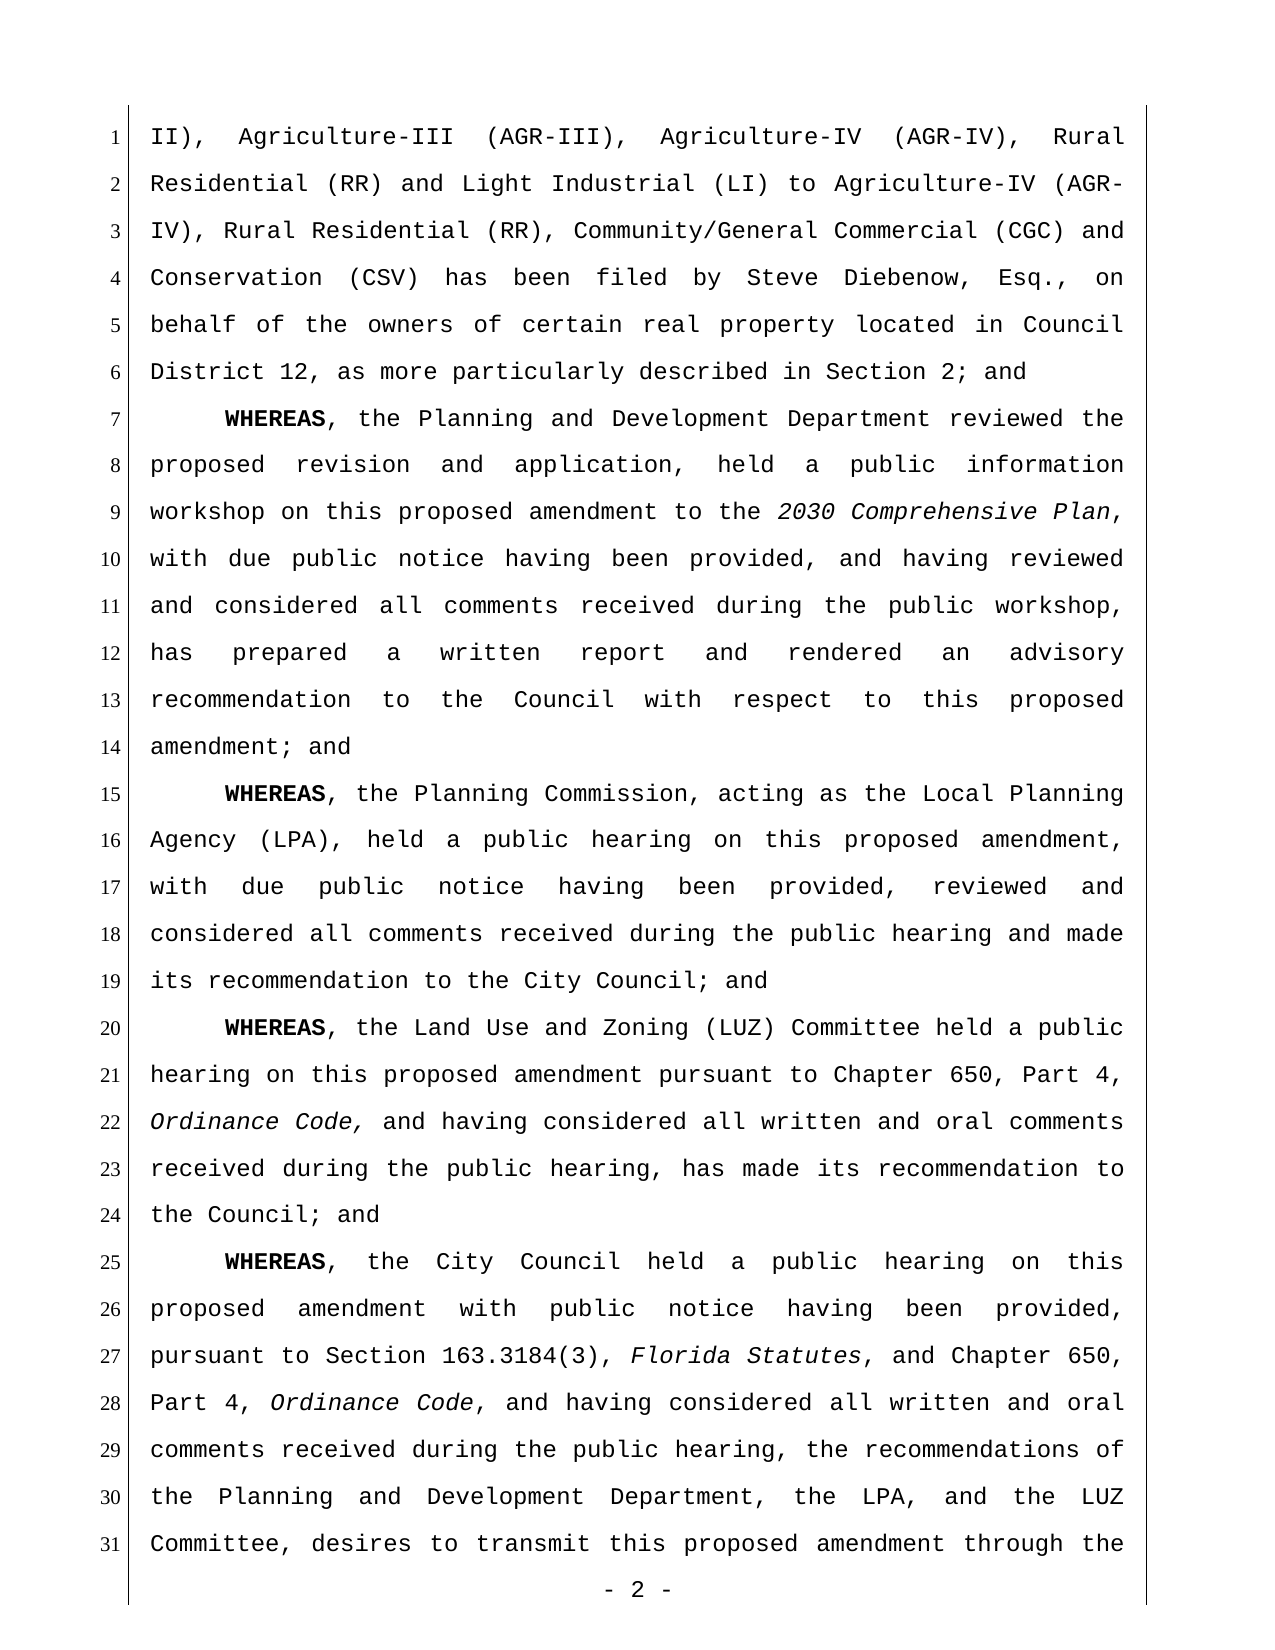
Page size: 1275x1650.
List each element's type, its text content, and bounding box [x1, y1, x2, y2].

text WHEREAS, the Planning Commission, acting as the Local Planning Agency (LPA), held a public hearing on this proposed amendment, with due public notice having been provided, reviewed and considered all comments received during the public hearing and made its recommendation to the City Council; and [150, 761, 1125, 996]
text WHEREAS, the Planning and Development Department reviewed the proposed revision and application, held a public information workshop on this proposed amendment to the 2030 Comprehensive Plan, with due public notice having been provided, and having reviewed and considered all comments received during the public workshop, has prepared a written report and rendered an advisory recommendation to the Council with respect to this proposed amendment; and [150, 386, 1125, 761]
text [150, 1230, 1125, 1558]
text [150, 105, 1125, 386]
text WHEREAS, the Land Use and Zoning (LUZ) Committee held a public hearing on this proposed amendment pursuant to Chapter 650, Part 4, Ordinance Code, and having considered all written and oral comments received during the public hearing, has made its recommendation to the Council; and [150, 996, 1125, 1230]
